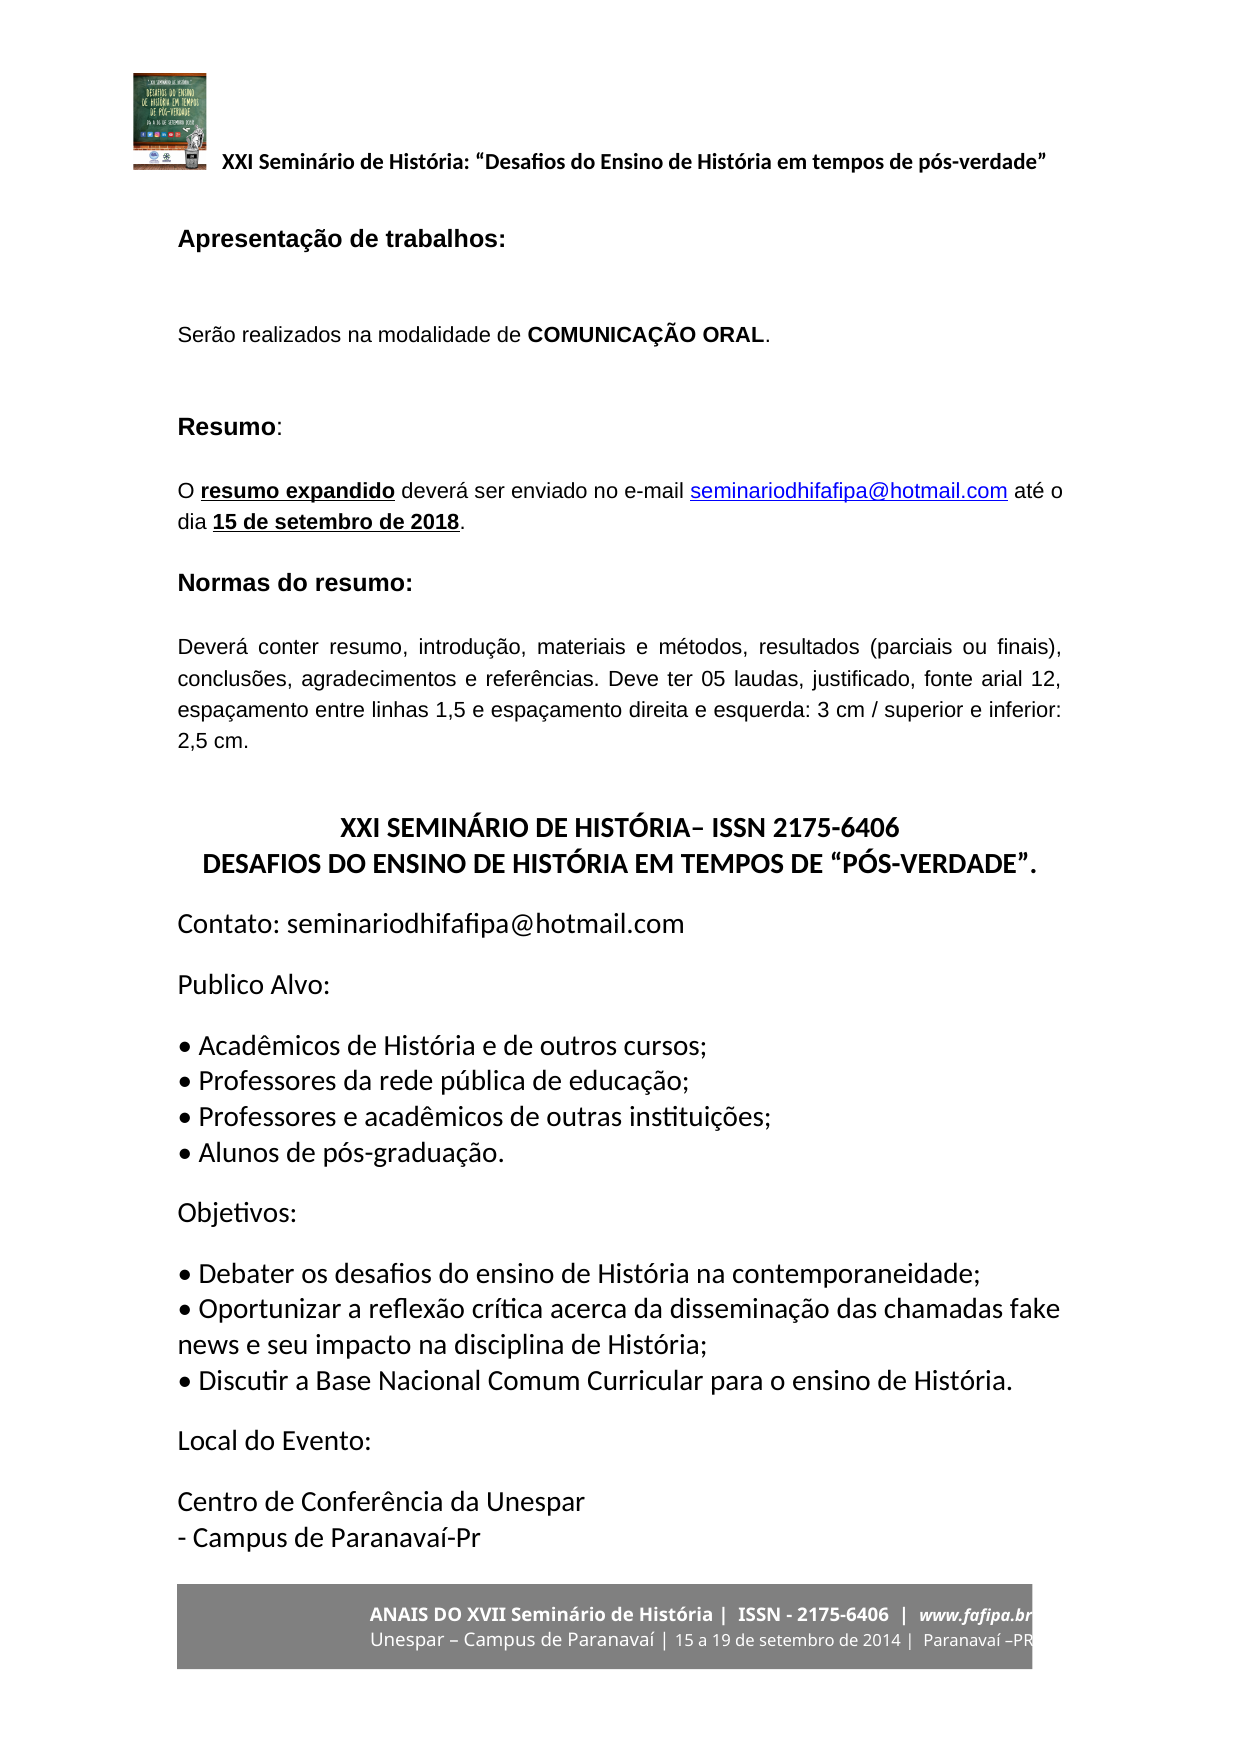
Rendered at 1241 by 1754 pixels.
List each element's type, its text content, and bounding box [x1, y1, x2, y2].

text • Acadêmicos de História e de outros cursos; • Professores da rede pública de educação; • Professores e acadêmicos de outras instituições; • Alunos de pós-graduação. [177, 1027, 1063, 1169]
text O resumo expandido deverá ser enviado no e-mail seminariodhifafipa@hotmail.com até o dia 15 de setembro de 2018. [177, 472, 1063, 534]
text Apresentação de trabalhos: [177, 222, 1063, 253]
text Serão realizados na modalidade de COMUNICAÇÃO ORAL. [177, 316, 1063, 347]
text • Debater os desafios do ensino de História na contemporaneidade; • Oportunizar a reflexão crítica acerca da disseminação das chamadas fake news e seu impacto na disciplina de História; • Discutir a Base Nacional Comum Curricular para o ensino de História. [177, 1255, 1063, 1397]
text XXI SEMINÁRIO DE HISTÓRIA– ISSN 2175-6406 DESAFIOS DO ENSINO DE HISTÓRIA EM TEMPOS DE “PÓS-VERDADE”. [177, 809, 1063, 881]
text Deverá conter resumo, introdução, materiais e métodos, resultados (parciais ou finais), conclusões, agradecimentos e referências. Deve ter 05 laudas, justificado, fonte arial 12, espaçamento entre linhas 1,5 e espaçamento direita e esquerda: 3 cm / superior e inferior: 2,5 cm. [177, 628, 1063, 753]
text Local do Evento: [177, 1422, 1063, 1458]
text Normas do resumo: [177, 566, 1063, 597]
text Centro de Conferência da Unespar - Campus de Paranavaí-Pr [177, 1483, 1063, 1554]
text Resumo: [177, 409, 1063, 441]
text Objetivos: [177, 1194, 1063, 1230]
text Publico Alvo: [177, 966, 1063, 1002]
text Contato: seminariodhifafipa@hotmail.com [177, 906, 1063, 941]
picture [133, 73, 207, 170]
